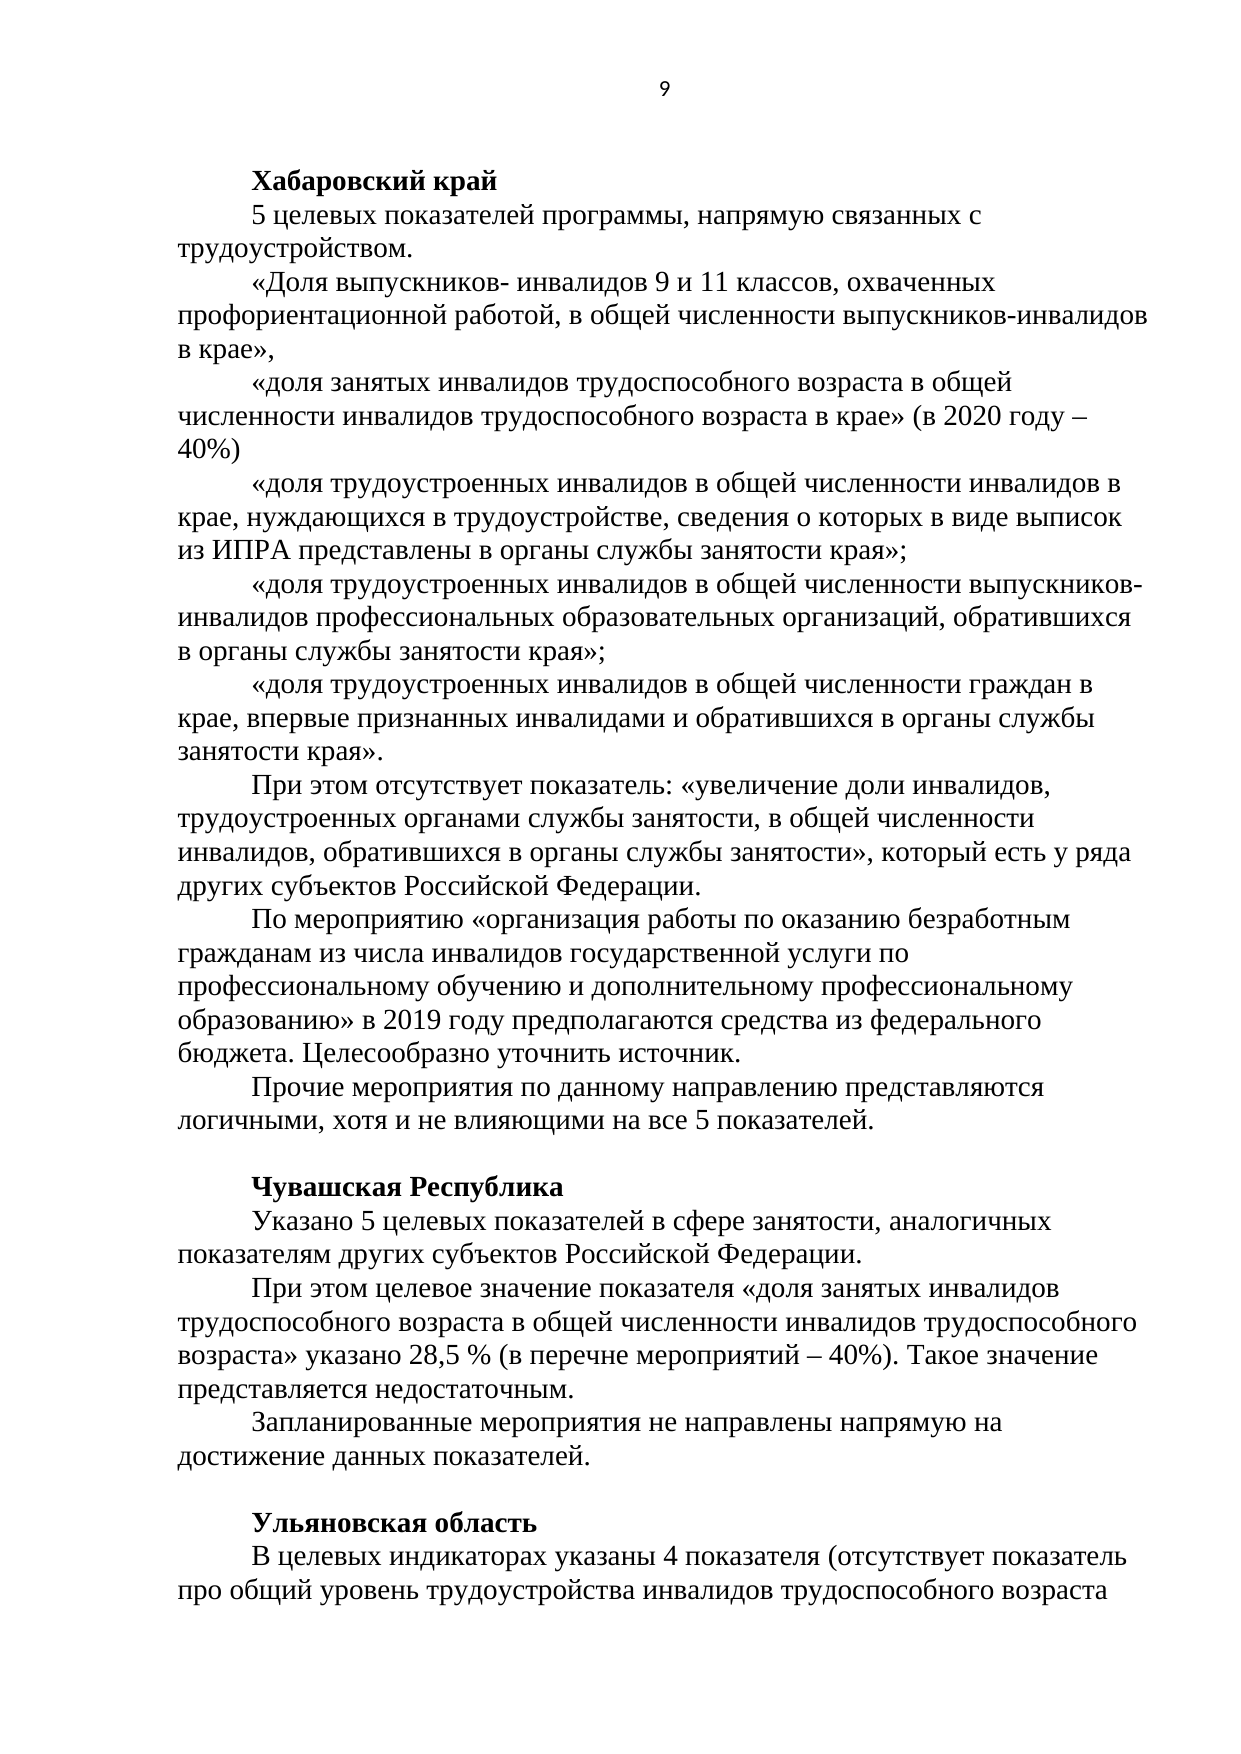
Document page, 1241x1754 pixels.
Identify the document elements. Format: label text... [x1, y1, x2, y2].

text По мероприятию «организация работы по оказанию безработным гражданам из числа инвалидов государственной услуги по профессиональному обучению и дополнительному профессиональному образованию» в 2019 году предполагаются средства из федерального бюджета. Целесообразно уточнить источник. [177, 901, 1152, 1069]
text Запланированные мероприятия не направлены напрямую на достижение данных показателей. [177, 1404, 1152, 1471]
text Указано 5 целевых показателей в сфере занятости, аналогичных показателям других субъектов Российской Федерации. [177, 1203, 1152, 1270]
text Хабаровский край [177, 163, 1152, 197]
text «Доля выпускников- инвалидов 9 и 11 классов, охваченных профориентационной работой, в общей численности выпускников-инвалидов в крае», [177, 264, 1152, 364]
text «доля трудоустроенных инвалидов в общей численности граждан в крае, впервые признанных инвалидами и обратившихся в органы службы занятости края». [177, 666, 1152, 767]
text «доля занятых инвалидов трудоспособного возраста в общей численности инвалидов трудоспособного возраста в крае» (в 2020 году – 40%) [177, 364, 1152, 465]
text 5 целевых показателей программы, напрямую связанных с трудоустройством. [177, 197, 1152, 264]
text «доля трудоустроенных инвалидов в общей численности инвалидов в крае, нуждающихся в трудоустройстве, сведения о которых в виде выписок из ИПРА представлены в органы службы занятости края»; [177, 465, 1152, 566]
text Чувашская Республика [177, 1169, 1152, 1203]
text Прочие мероприятия по данному направлению представляются логичными, хотя и не влияющими на все 5 показателей. [177, 1069, 1152, 1136]
text «доля трудоустроенных инвалидов в общей численности выпускников-инвалидов профессиональных образовательных организаций, обратившихся в органы службы занятости края»; [177, 566, 1152, 666]
text При этом целевое значение показателя «доля занятых инвалидов трудоспособного возраста в общей численности инвалидов трудоспособного возраста» указано 28,5 % (в перечне мероприятий – 40%). Такое значение представляется недостаточным. [177, 1270, 1152, 1404]
text При этом отсутствует показатель: «увеличение доли инвалидов, трудоустроенных органами службы занятости, в общей численности инвалидов, обратившихся в органы службы занятости», который есть у ряда других субъектов Российской Федерации. [177, 767, 1152, 901]
text Ульяновская область [177, 1505, 1152, 1538]
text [177, 1538, 1152, 1606]
